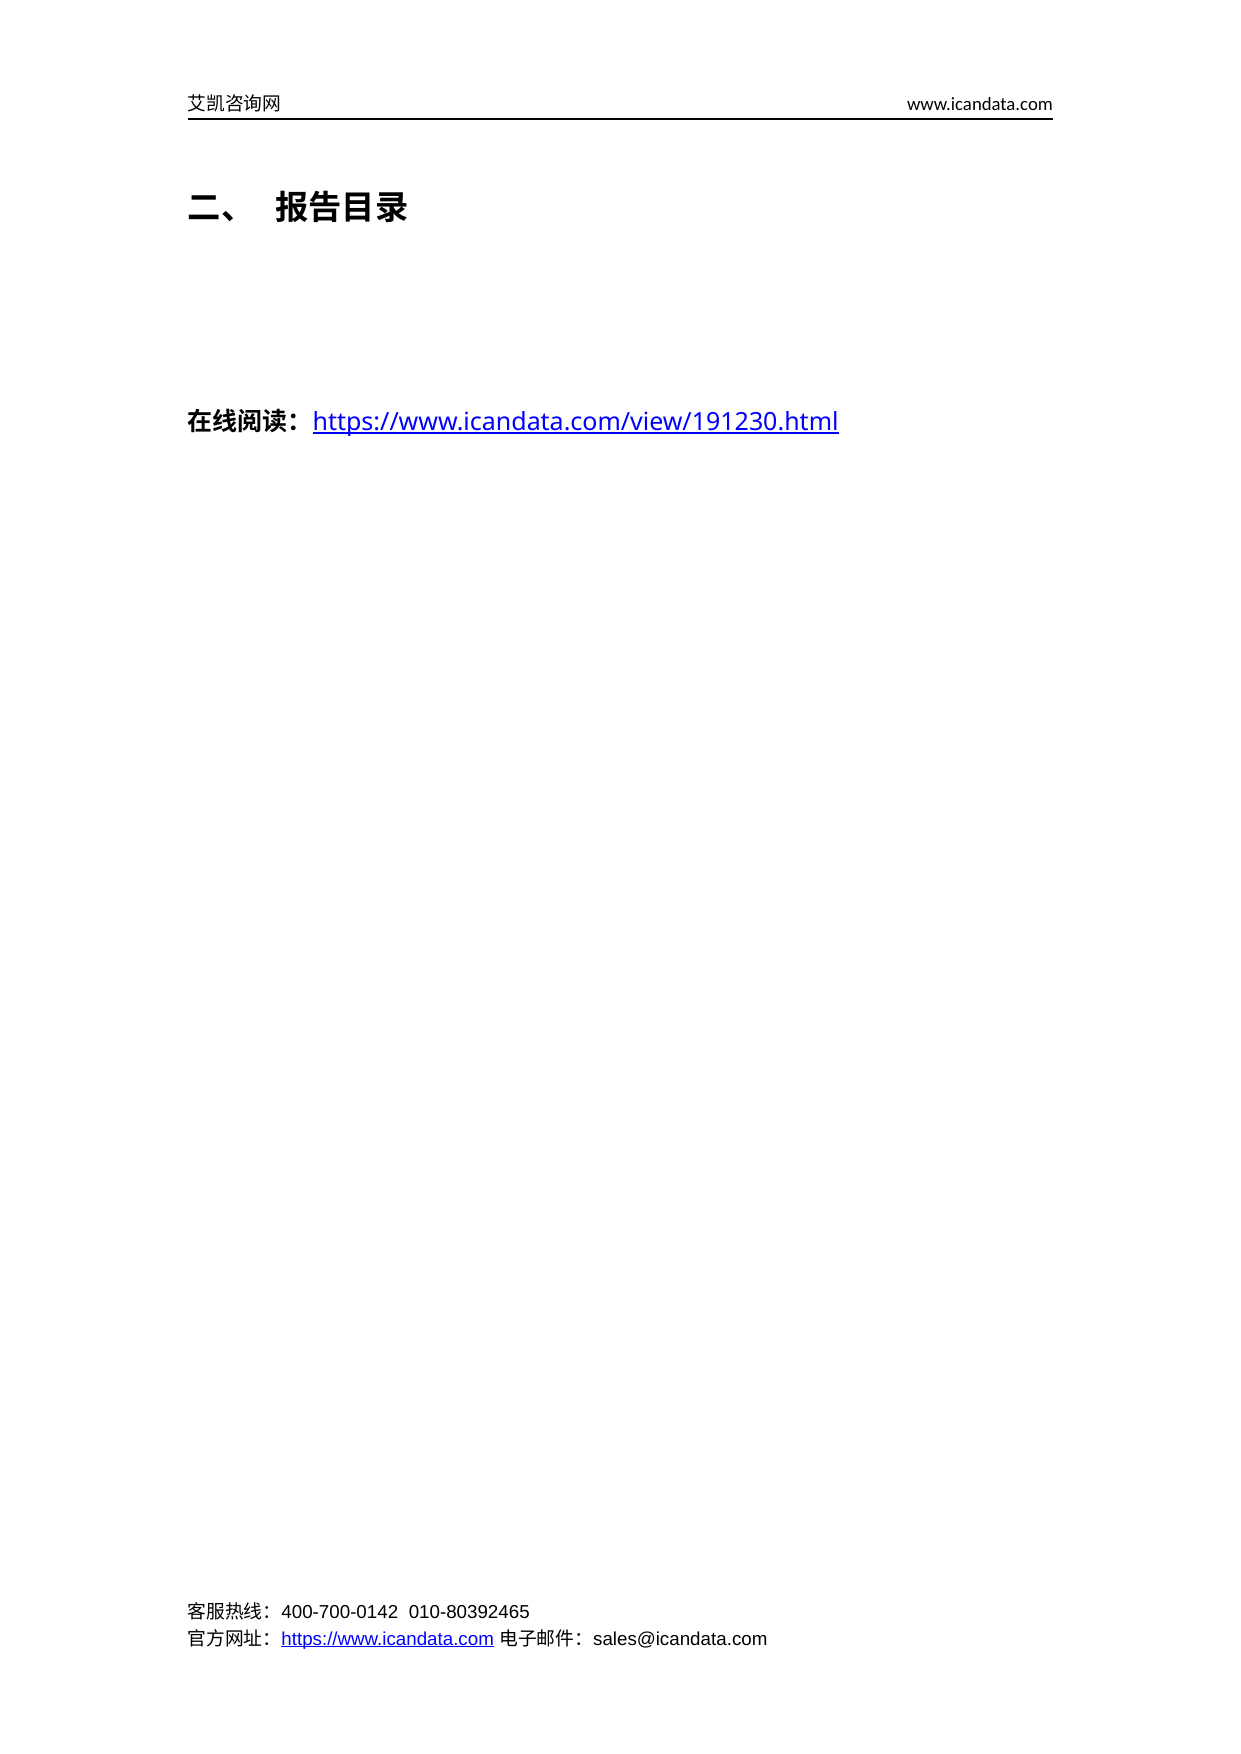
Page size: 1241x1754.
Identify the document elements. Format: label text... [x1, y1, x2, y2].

subtitle 报告目录 [187, 172, 1053, 237]
text 在线阅读：https://www.icandata.com/view/191230.html [187, 387, 1053, 452]
